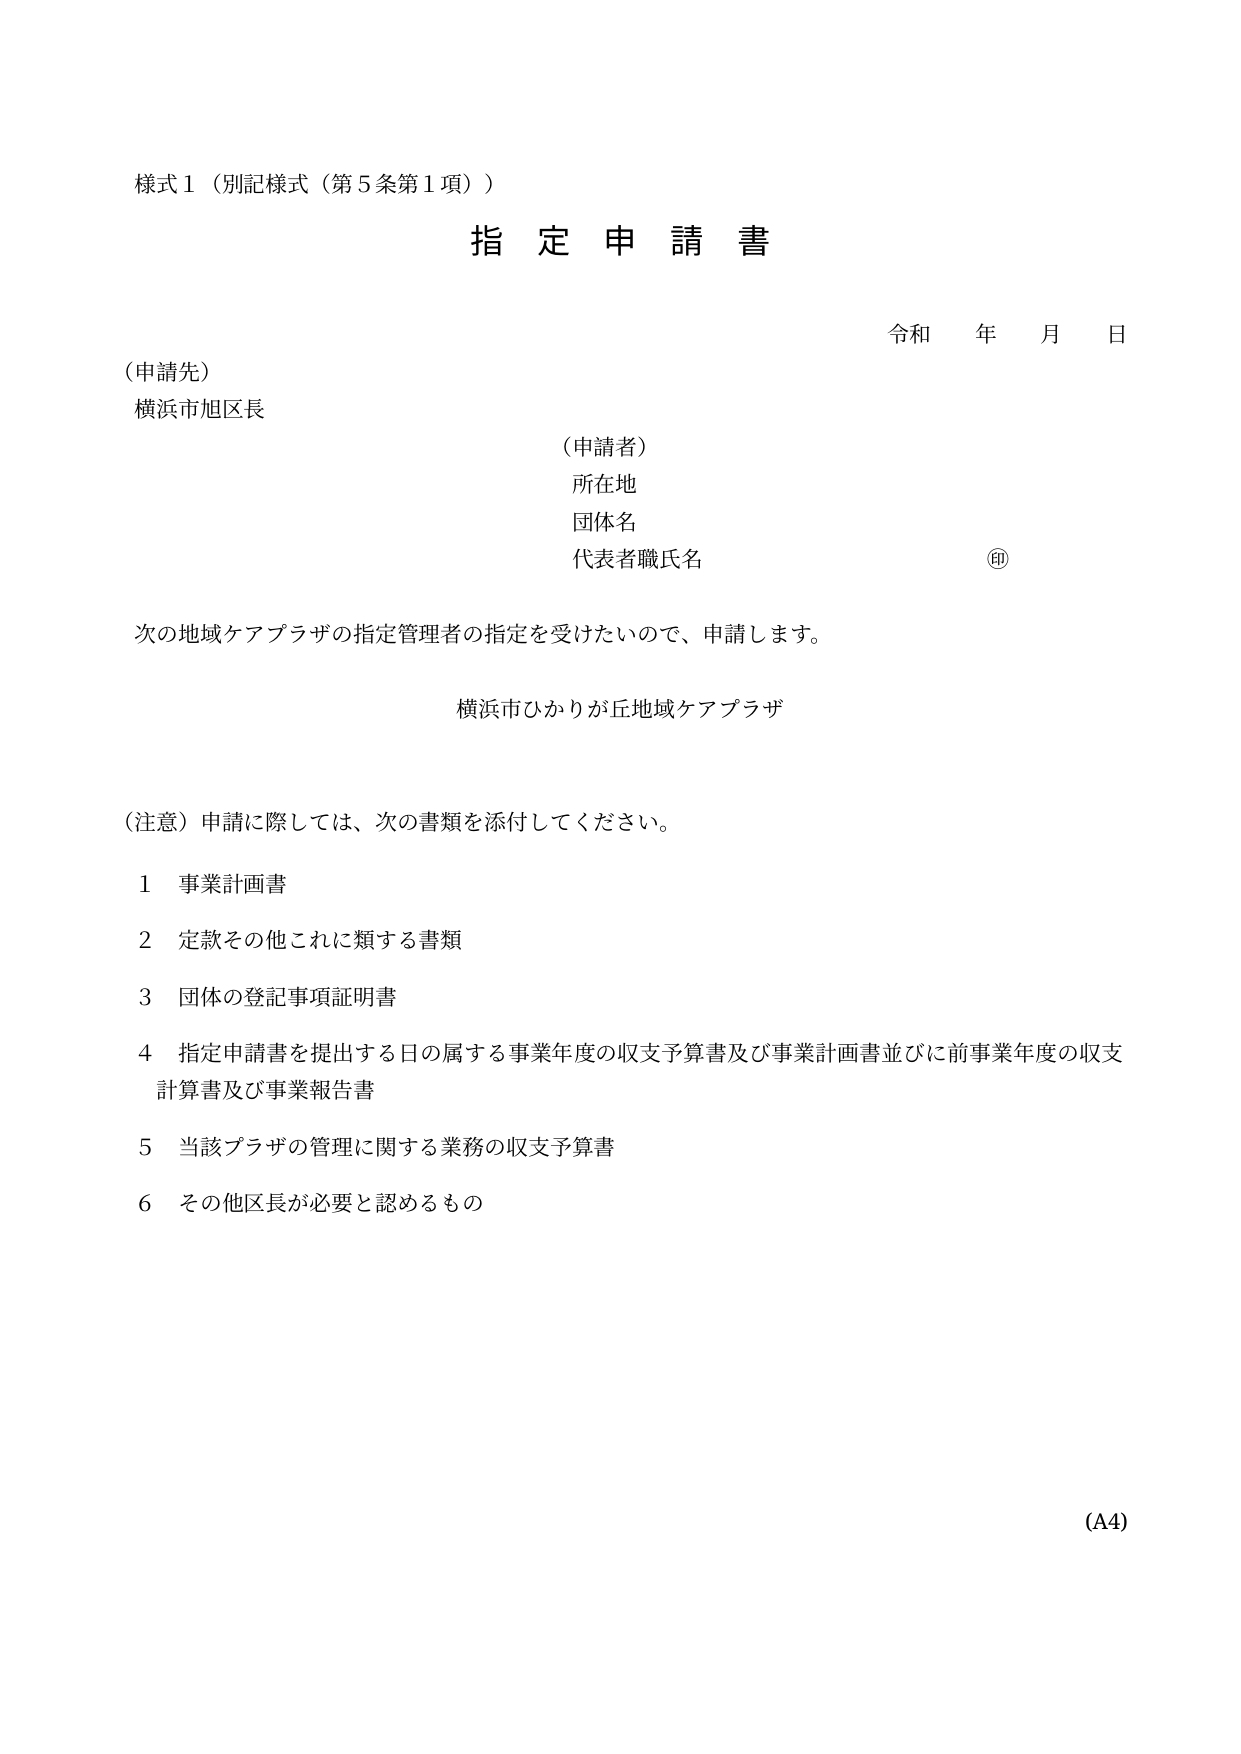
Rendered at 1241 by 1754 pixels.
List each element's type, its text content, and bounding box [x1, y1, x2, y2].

text 様式１（別記様式（第５条第１項）） [112, 164, 1128, 202]
text （申請者） [462, 427, 1128, 464]
text ４ 指定申請書を提出する日の属する事業年度の収支予算書及び事業計画書並びに前事業年度の収支計算書及び事業報告書 [134, 1033, 1128, 1108]
text 横浜市旭区長 [112, 389, 1128, 427]
text ６ その他区長が必要と認めるもの [112, 1183, 1128, 1221]
text 横浜市ひかりが丘地域ケアプラザ [112, 689, 1128, 727]
text 指 定 申 請 書 [112, 202, 1128, 277]
text 団体名 [112, 502, 1128, 539]
text 次の地域ケアプラザの指定管理者の指定を受けたいので、申請します。 [112, 614, 1128, 652]
text 代表者職氏名 ㊞ [112, 539, 1128, 577]
text ２ 定款その他これに類する書類 [112, 921, 1128, 958]
text （注意）申請に際しては、次の書類を添付してください。 [112, 802, 1128, 839]
text １ 事業計画書 [112, 864, 1128, 902]
text (A4) [112, 1502, 1128, 1539]
text ５ 当該プラザの管理に関する業務の収支予算書 [112, 1127, 1128, 1164]
text ３ 団体の登記事項証明書 [112, 977, 1128, 1014]
text 令和 年 月 日 [112, 314, 1128, 352]
text 所在地 [112, 464, 1128, 502]
text （申請先） [112, 352, 1128, 389]
